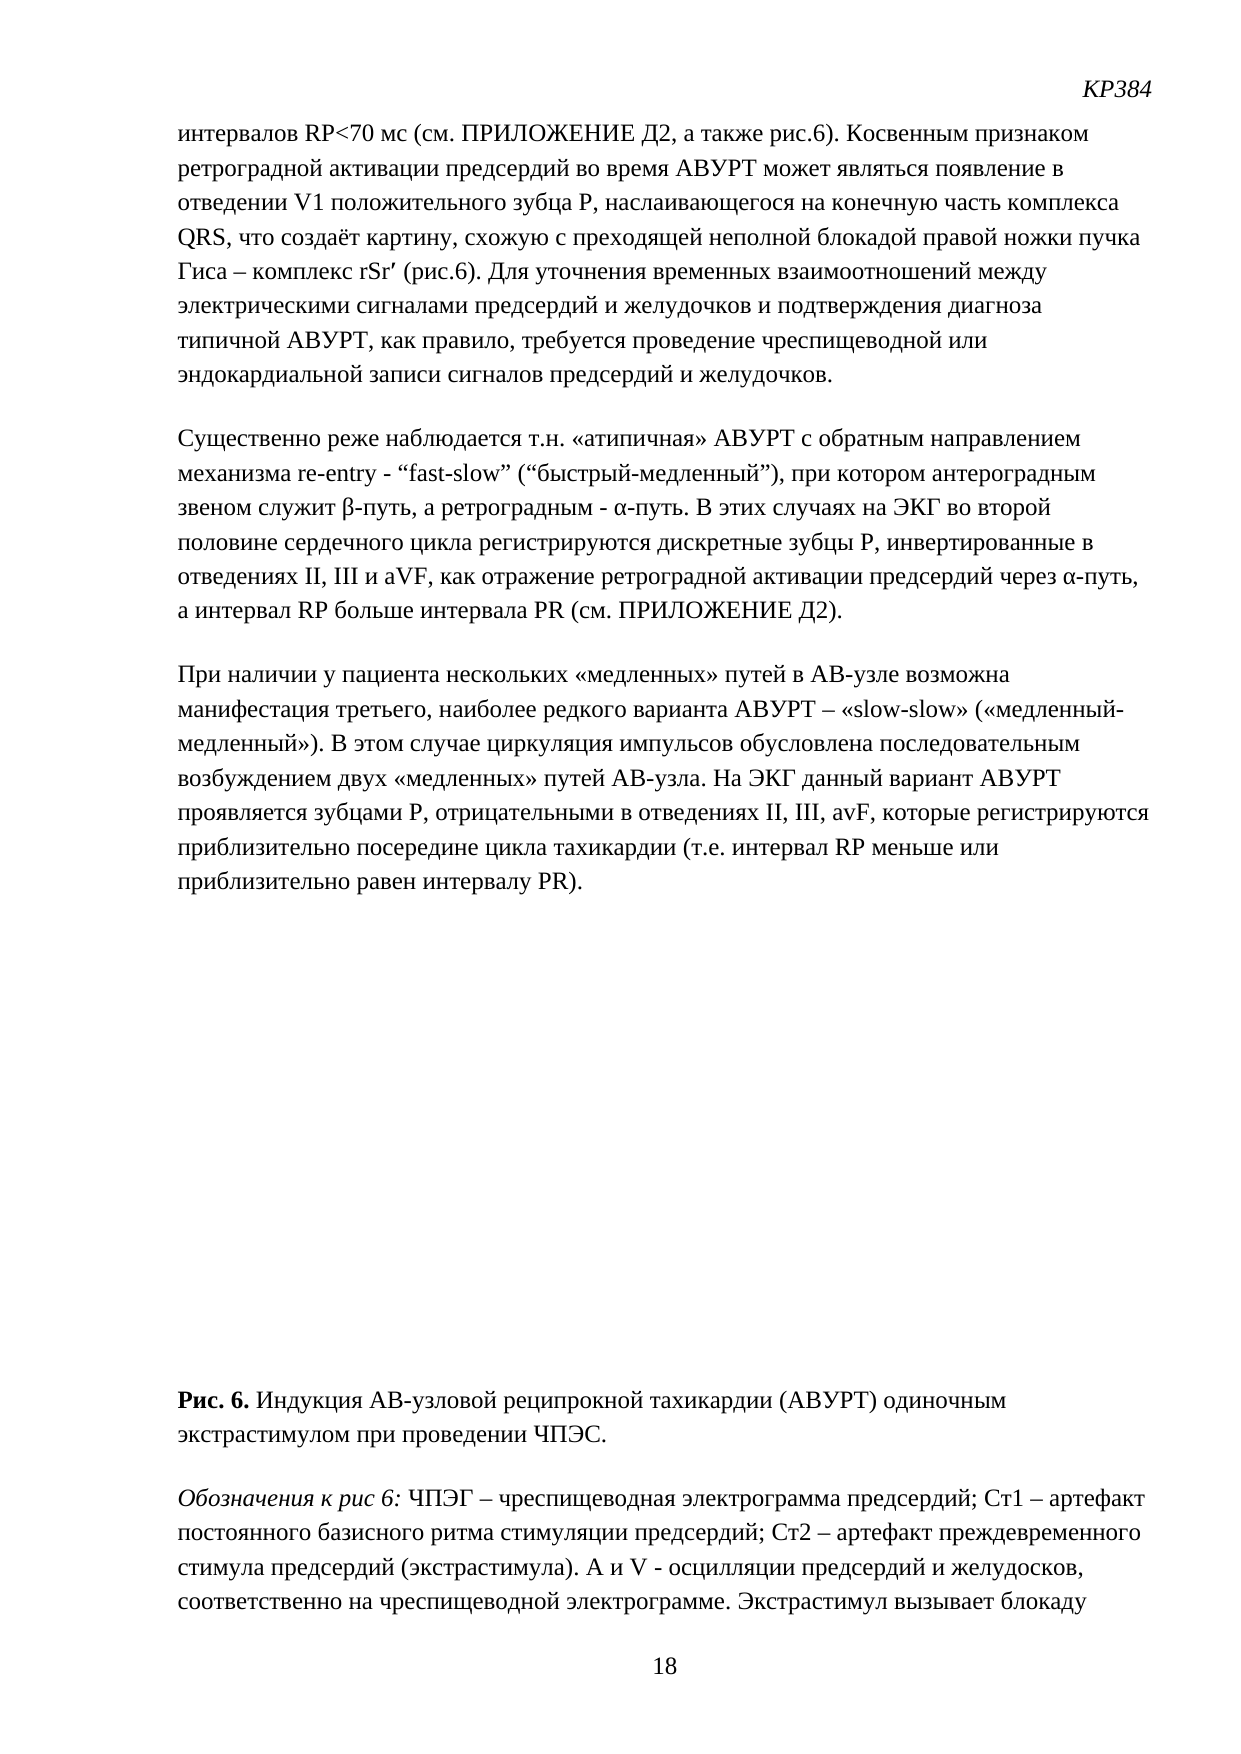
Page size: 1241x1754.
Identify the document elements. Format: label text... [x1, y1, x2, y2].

text Рис. 6. Индукция АВ-узловой реципрокной тахикардии (АВУРТ) одиночным экстрастимулом при проведении ЧПЭС. [177, 1385, 1152, 1448]
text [177, 1483, 1152, 1615]
text При наличии у пациента нескольких «медленных» путей в АВ-узле возможна манифестация третьего, наиболее редкого варианта АВУРТ – «slow-slow» («медленный-медленный»). В этом случае циркуляция импульсов обусловлена последовательным возбуждением двух «медленных» путей АВ-узла. На ЭКГ данный вариант АВУРТ проявляется зубцами P, отрицательными в отведениях II, III, avF, которые регистрируются приблизительно посередине цикла тахикардии (т.е. интервал RP меньше или приблизительно равен интервалу PR). [177, 659, 1152, 895]
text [177, 118, 1152, 388]
text Существенно реже наблюдается т.н. «атипичная» АВУРТ с обратным направлением механизма re-entry - “fast-slow” (“быстрый-медленный”), при котором антероградным звеном служит β-путь, а ретроградным - α-путь. В этих случаях на ЭКГ во второй половине сердечного цикла регистрируются дискретные зубцы Р, инвертированные в отведениях II, III и aVF, как отражение ретроградной активации предсердий через α-путь, а интервал RP больше интервала PR (см. ПРИЛОЖЕНИЕ Д2). [177, 423, 1152, 624]
